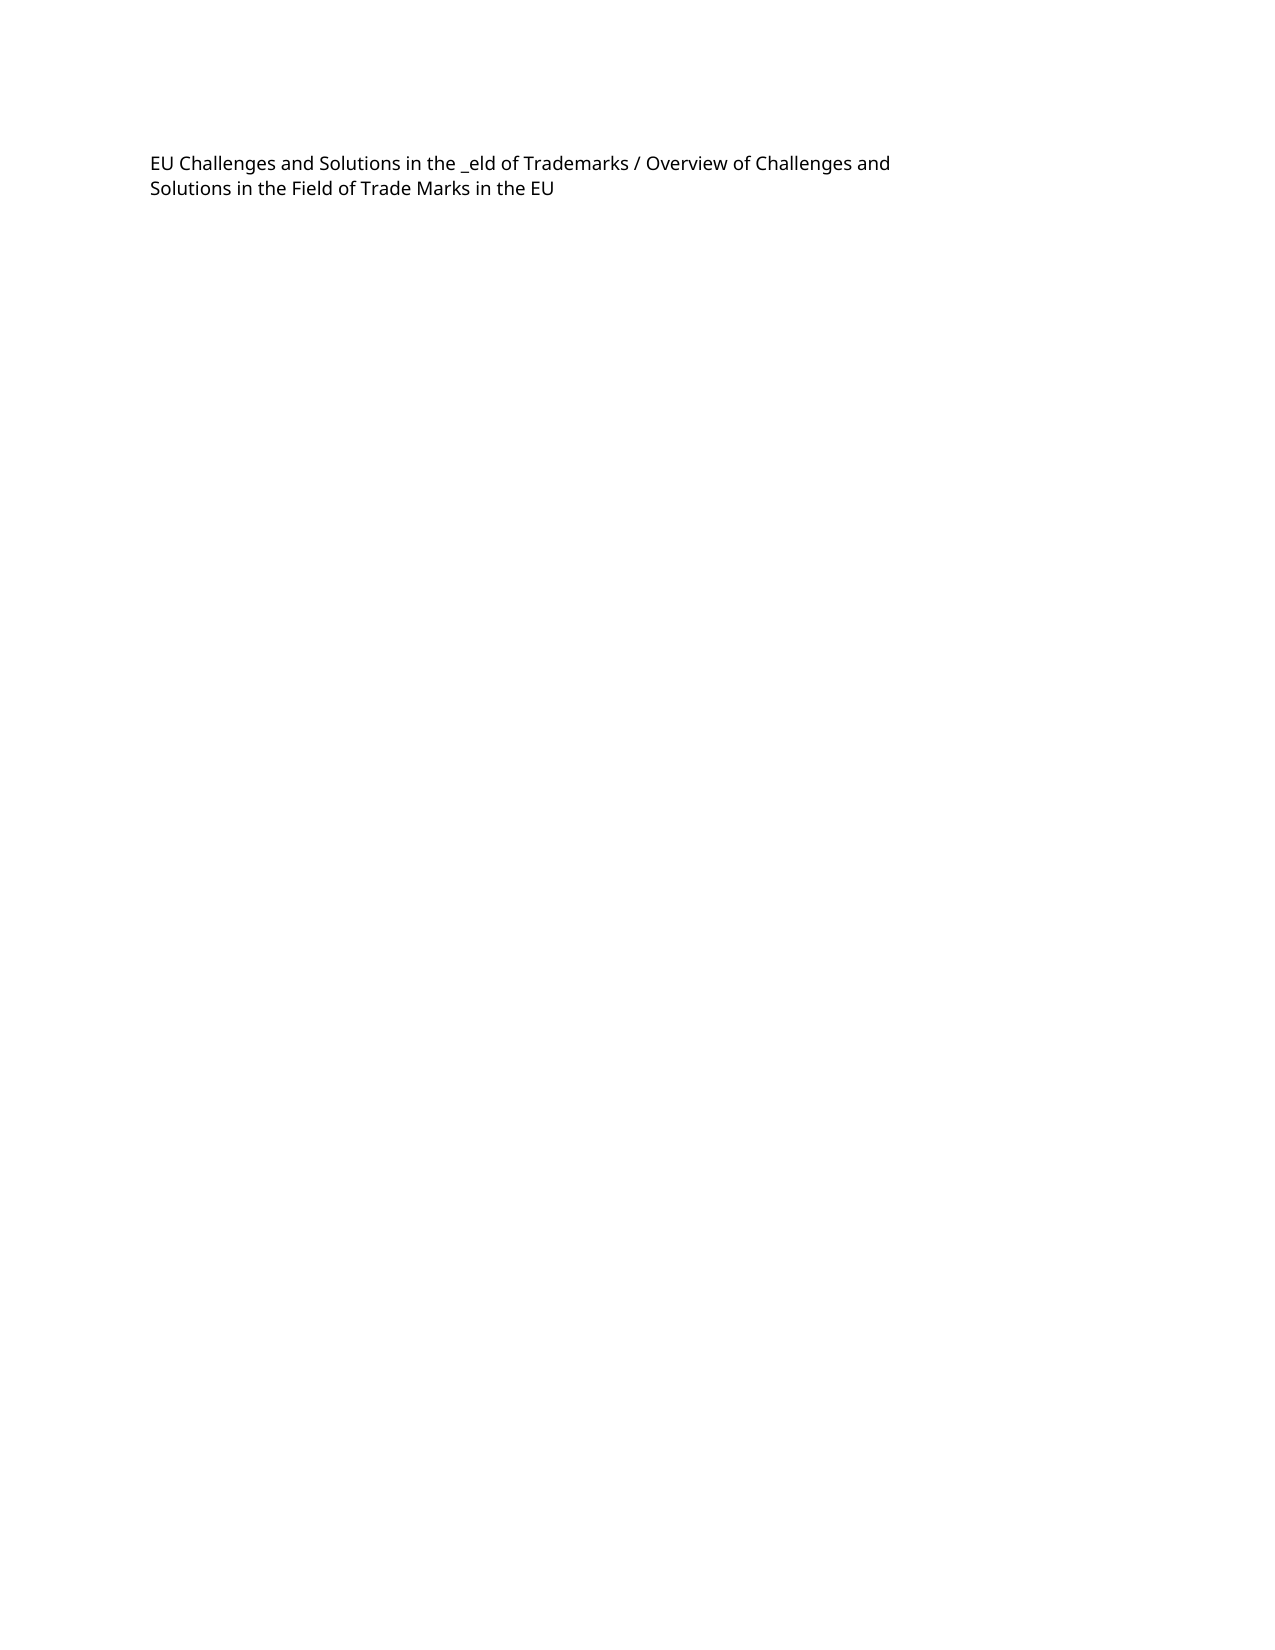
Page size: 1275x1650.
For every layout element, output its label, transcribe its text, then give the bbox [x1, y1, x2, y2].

text Solutions in the Field of Trade Marks in the EU [150, 176, 1125, 201]
text EU Challenges and Solutions in the _eld of Trademarks / Overview of Challenges and [150, 150, 1125, 176]
